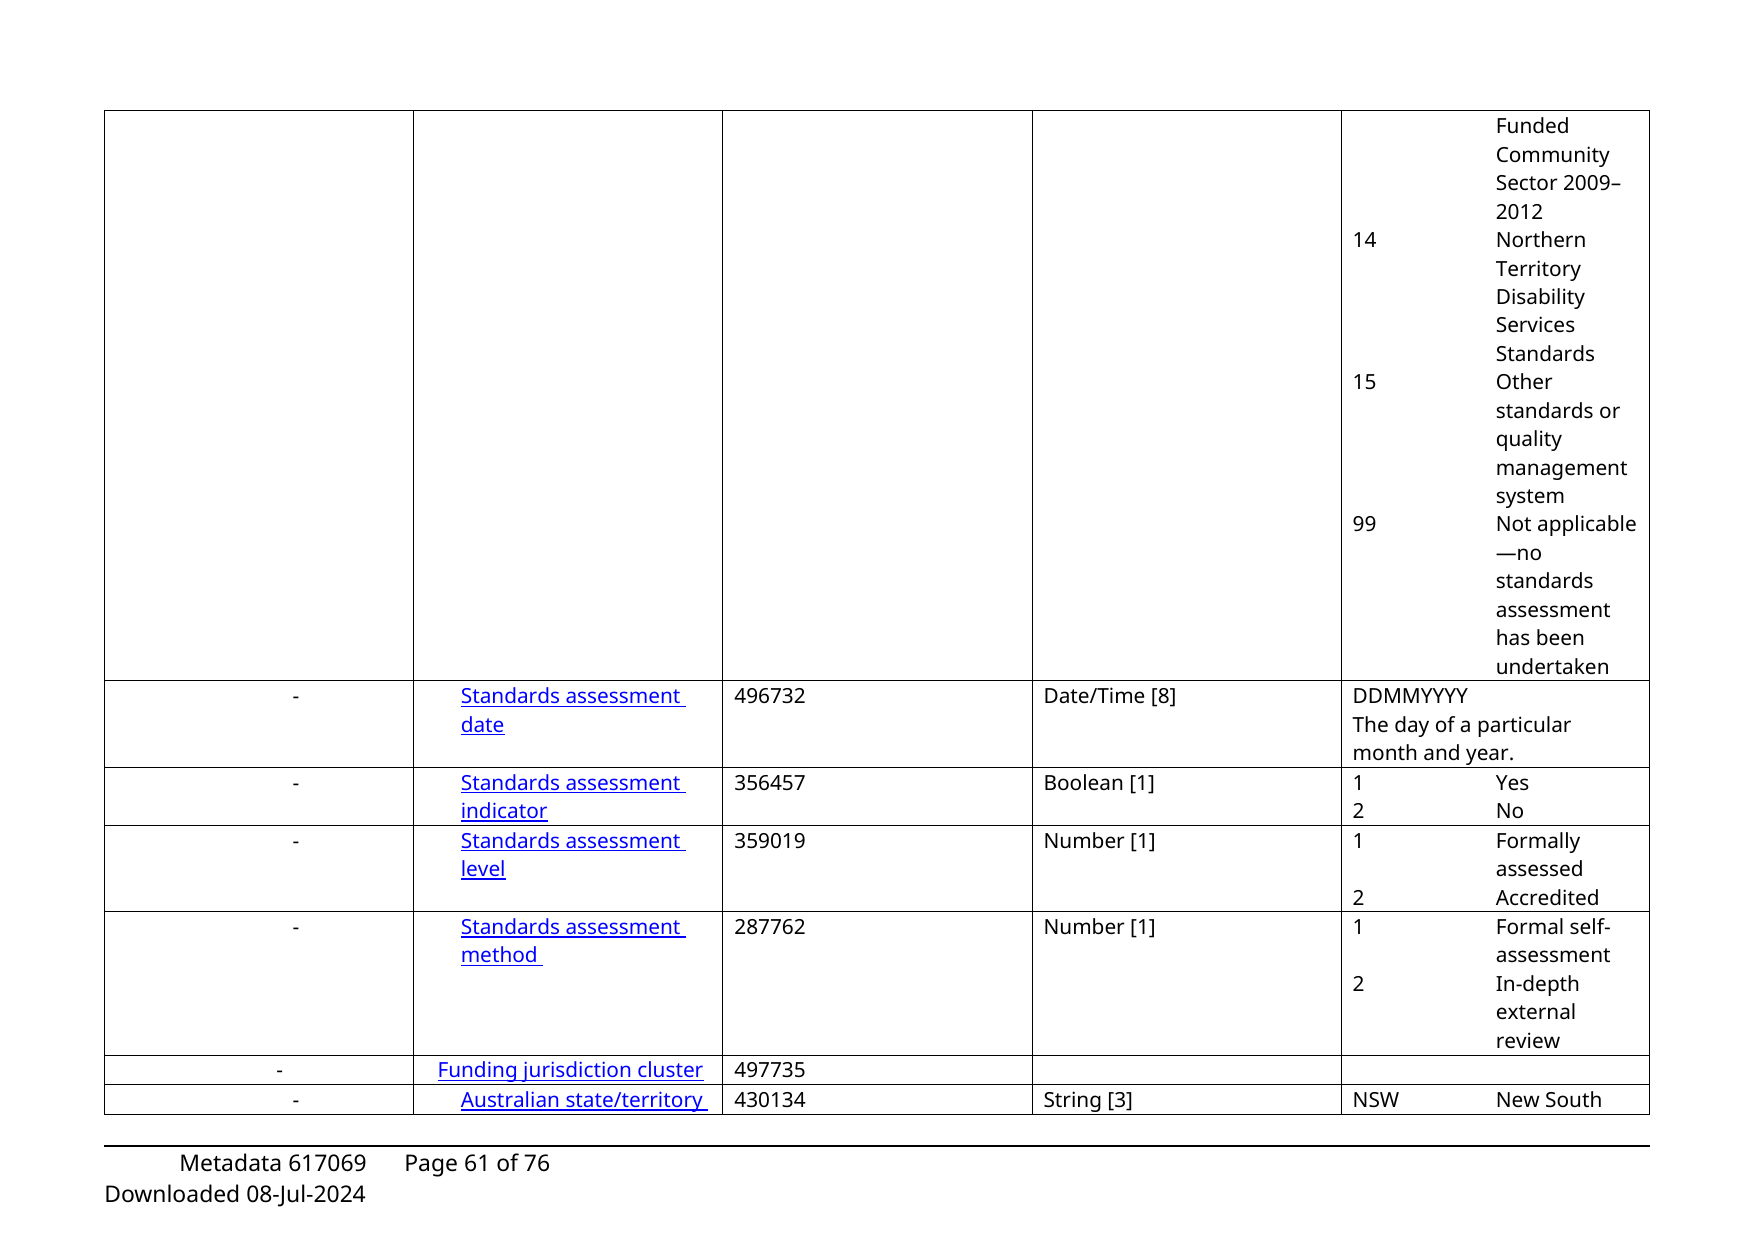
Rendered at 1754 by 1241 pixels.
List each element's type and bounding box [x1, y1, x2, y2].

table_header [1033, 111, 1341, 680]
table_header [105, 1085, 413, 1114]
table_header [723, 912, 1032, 1055]
table_header [1342, 681, 1649, 767]
table_header [1033, 1056, 1341, 1084]
table_header [414, 912, 722, 1055]
table_header [105, 912, 413, 1055]
table_header [1342, 826, 1649, 911]
table_header [723, 1056, 1032, 1084]
table_header [723, 1085, 1032, 1114]
table_header [1342, 912, 1649, 1055]
table_header [1033, 1085, 1341, 1114]
table_header [414, 1085, 722, 1114]
table_header [1033, 768, 1341, 825]
table_header [105, 768, 413, 825]
table_header [105, 1056, 413, 1084]
table_header [1342, 111, 1649, 680]
table_header [414, 1056, 722, 1084]
table_header [1342, 768, 1649, 825]
table_header [414, 768, 722, 825]
table_header [105, 681, 413, 767]
table_header [105, 111, 413, 680]
table_header [414, 826, 722, 911]
table_header [1342, 1085, 1649, 1114]
table_header [414, 681, 722, 767]
table_header [723, 111, 1032, 680]
table_header [1033, 826, 1341, 911]
table_header [723, 826, 1032, 911]
table_header [1033, 912, 1341, 1055]
table_header [414, 111, 722, 680]
table_header [1033, 681, 1341, 767]
table_header [723, 681, 1032, 767]
table_header [1342, 1056, 1649, 1084]
table_header [723, 768, 1032, 825]
table_header [105, 826, 413, 911]
